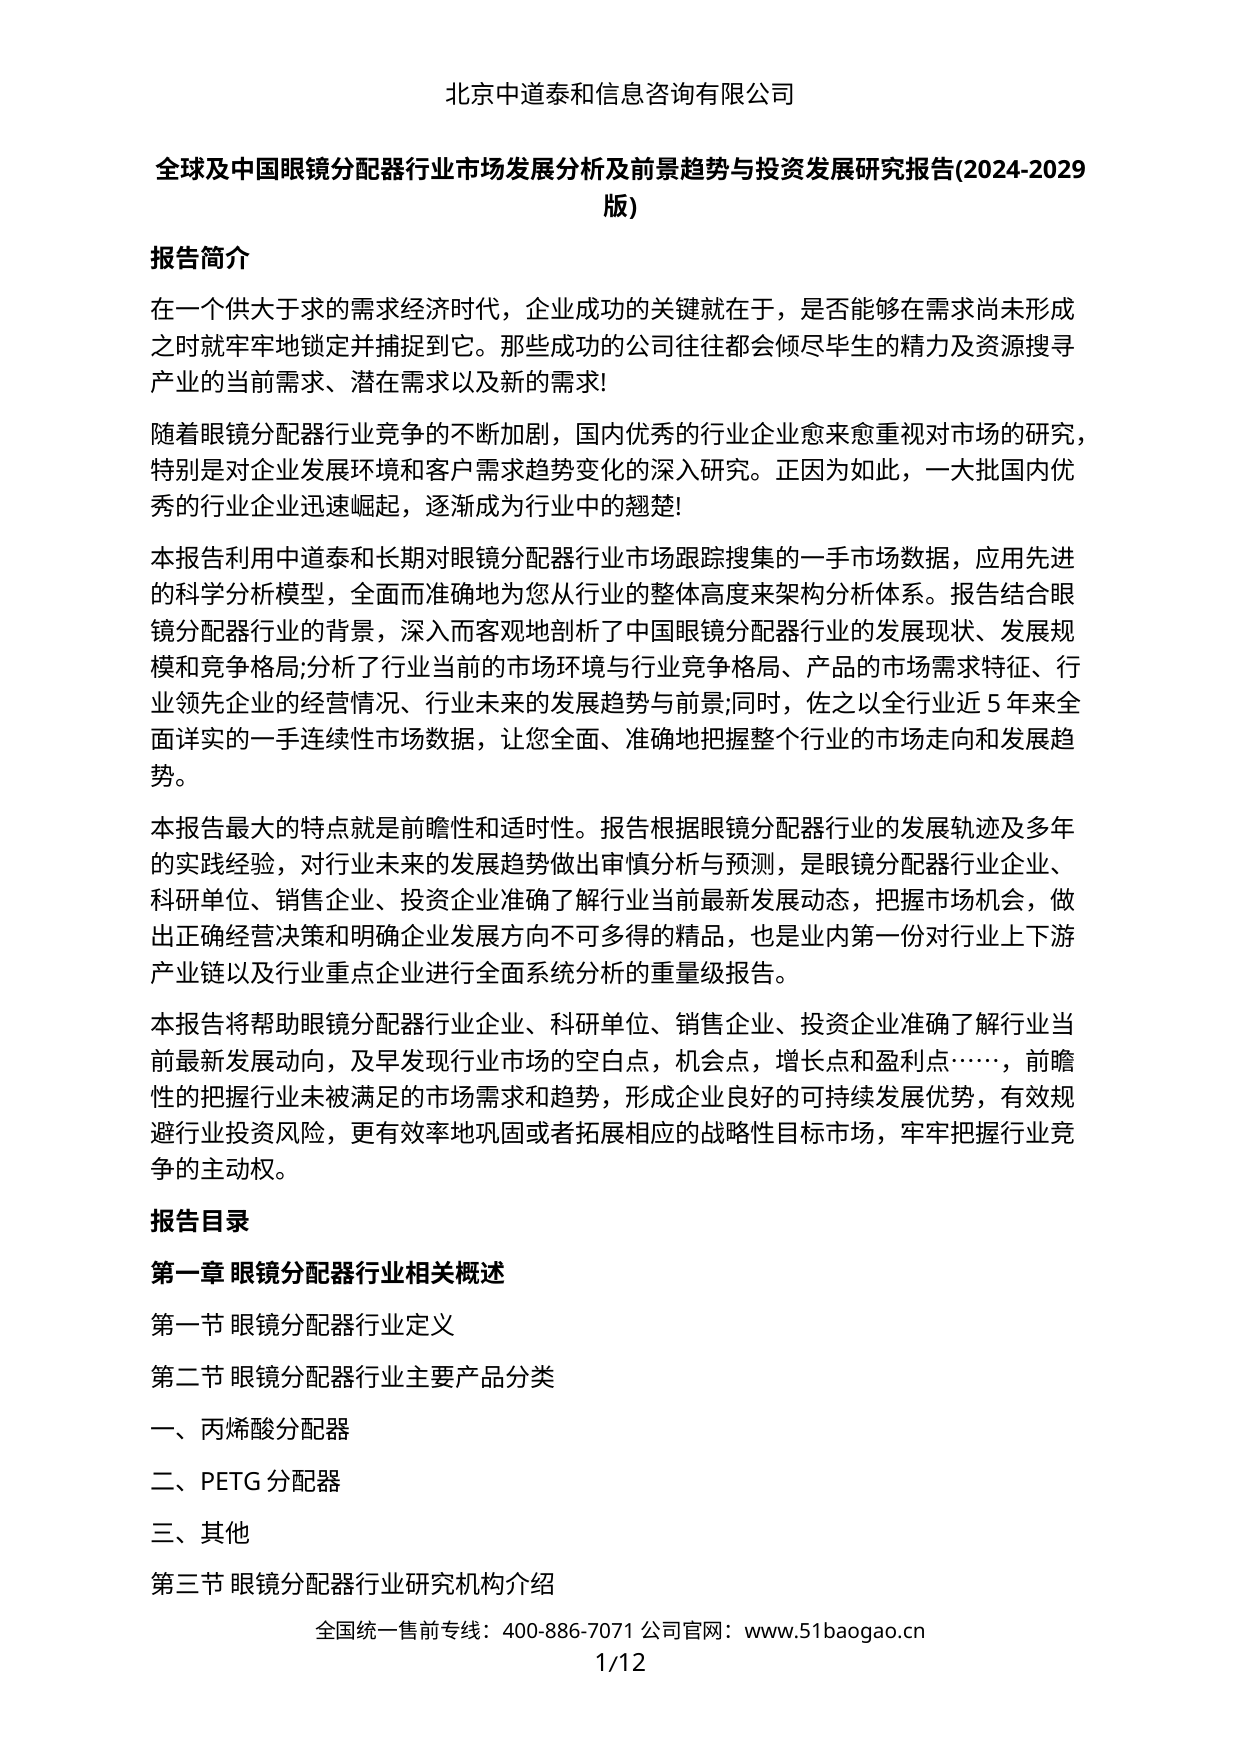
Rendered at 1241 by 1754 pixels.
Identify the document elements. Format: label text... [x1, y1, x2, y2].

text 第二节 眼镜分配器行业主要产品分类 [150, 1357, 1090, 1394]
text 本报告将帮助眼镜分配器行业企业、科研单位、销售企业、投资企业准确了解行业当前最新发展动向，及早发现行业市场的空白点，机会点，增长点和盈利点……，前瞻性的把握行业未被满足的市场需求和趋势，形成企业良好的可持续发展优势，有效规避行业投资风险，更有效率地巩固或者拓展相应的战略性目标市场，牢牢把握行业竞争的主动权。 [150, 1005, 1090, 1186]
text 本报告利用中道泰和长期对眼镜分配器行业市场跟踪搜集的一手市场数据，应用先进的科学分析模型，全面而准确地为您从行业的整体高度来架构分析体系。报告结合眼镜分配器行业的背景，深入而客观地剖析了中国眼镜分配器行业的发展现状、发展规模和竞争格局;分析了行业当前的市场环境与行业竞争格局、产品的市场需求特征、行业领先企业的经营情况、行业未来的发展趋势与前景;同时，佐之以全行业近5年来全面详实的一手连续性市场数据，让您全面、准确地把握整个行业的市场走向和发展趋势。 [150, 539, 1090, 792]
text 随着眼镜分配器行业竞争的不断加剧，国内优秀的行业企业愈来愈重视对市场的研究，特别是对企业发展环境和客户需求趋势变化的深入研究。正因为如此，一大批国内优秀的行业企业迅速崛起，逐渐成为行业中的翘楚! [150, 414, 1090, 523]
text 第一节 眼镜分配器行业定义 [150, 1306, 1090, 1342]
text 二、PETG分配器 [150, 1461, 1090, 1497]
text 一、丙烯酸分配器 [150, 1409, 1090, 1446]
text 在一个供大于求的需求经济时代，企业成功的关键就在于，是否能够在需求尚未形成之时就牢牢地锁定并捕捉到它。那些成功的公司往往都会倾尽毕生的精力及资源搜寻产业的当前需求、潜在需求以及新的需求! [150, 290, 1090, 399]
text 全球及中国眼镜分配器行业市场发展分析及前景趋势与投资发展研究报告(2024-2029版) [150, 150, 1090, 222]
text 本报告最大的特点就是前瞻性和适时性。报告根据眼镜分配器行业的发展轨迹及多年的实践经验，对行业未来的发展趋势做出审慎分析与预测，是眼镜分配器行业企业、科研单位、销售企业、投资企业准确了解行业当前最新发展动态，把握市场机会，做出正确经营决策和明确企业发展方向不可多得的精品，也是业内第一份对行业上下游产业链以及行业重点企业进行全面系统分析的重量级报告。 [150, 808, 1090, 989]
text 三、其他 [150, 1513, 1090, 1549]
text 第一章 眼镜分配器行业相关概述 [150, 1254, 1090, 1290]
text 报告简介 [150, 238, 1090, 274]
text 第三节 眼镜分配器行业研究机构介绍 [150, 1565, 1090, 1601]
text 报告目录 [150, 1202, 1090, 1238]
